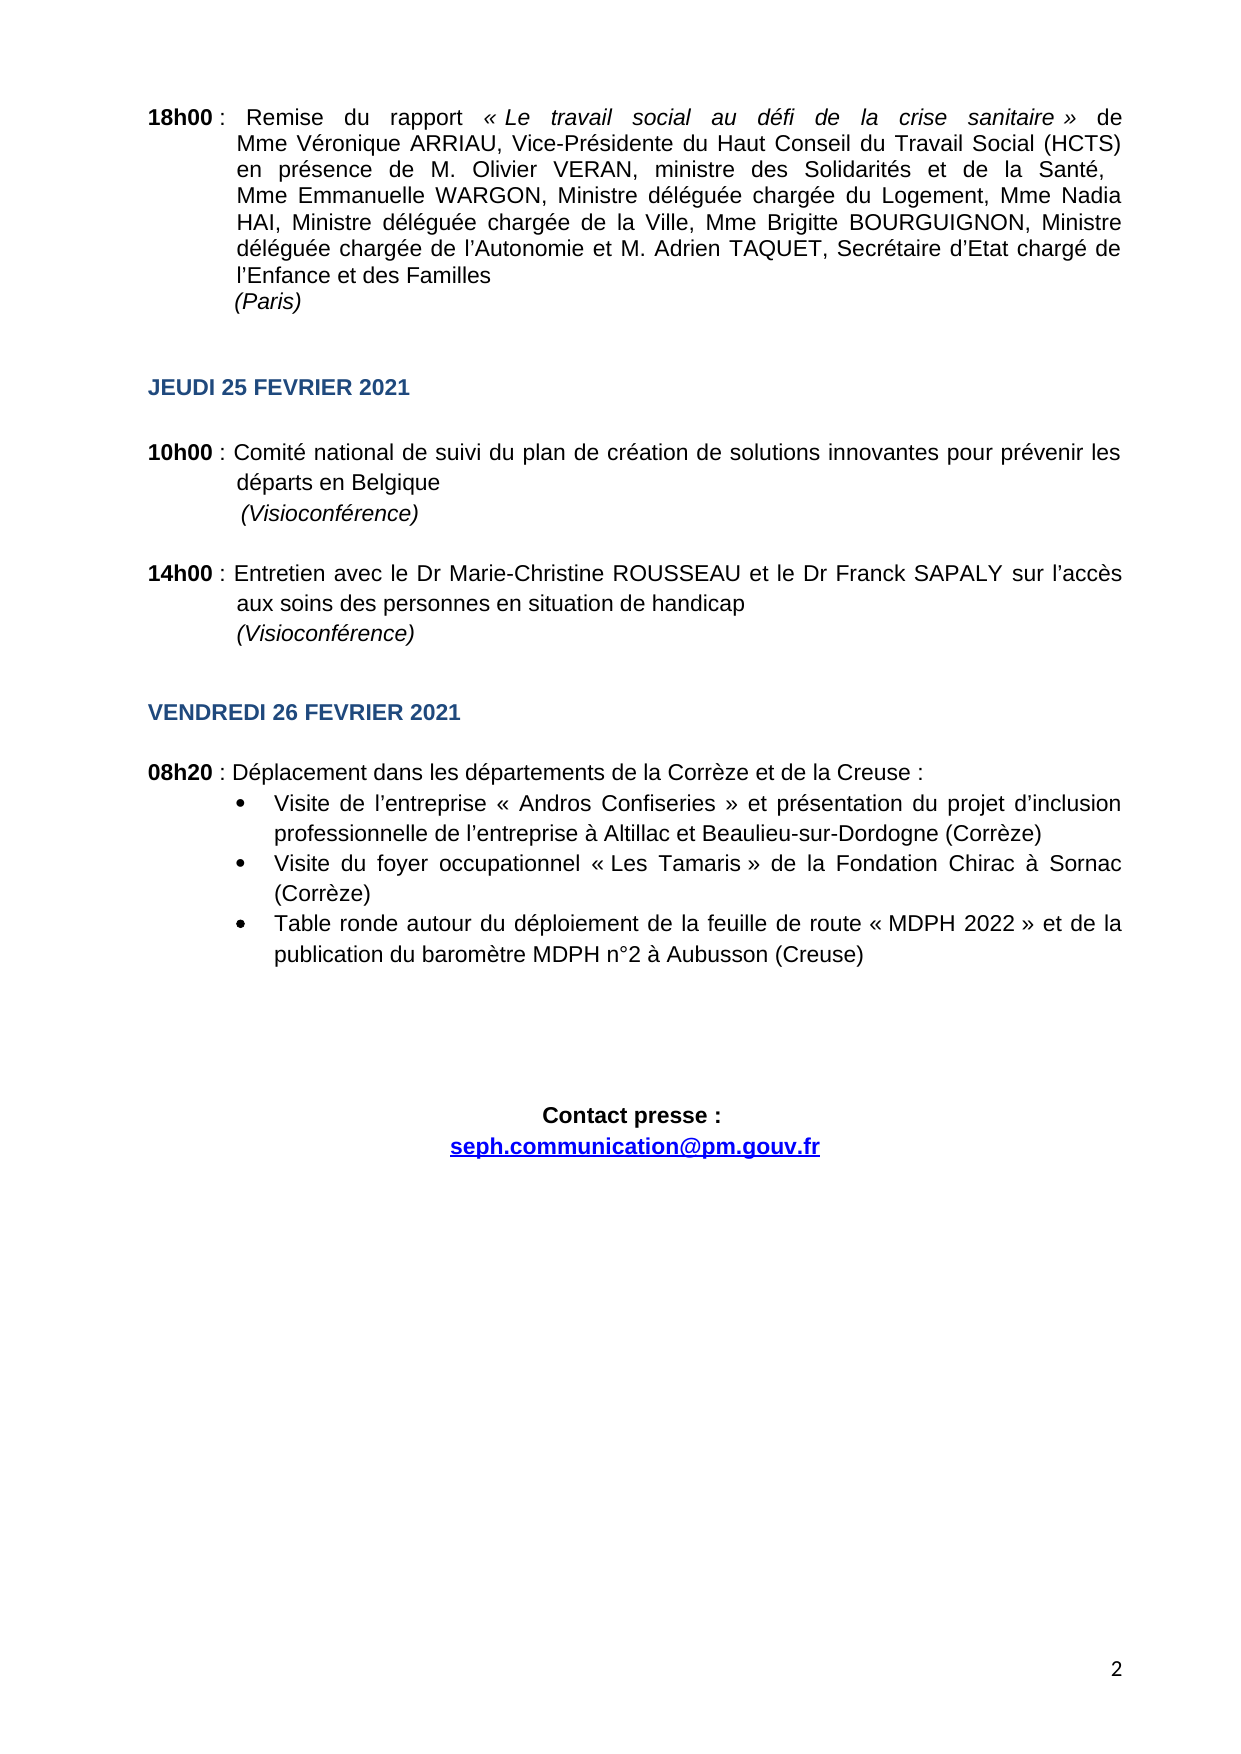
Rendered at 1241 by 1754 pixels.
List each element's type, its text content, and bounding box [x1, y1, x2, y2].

text 18h00 : Remise du rapport « Le travail social au défi de la crise sanitaire » de Mme Véronique ARRIAU, Vice-Présidente du Haut Conseil du Travail Social (HCTS) en présence de M. Olivier VERAN, ministre des Solidarités et de la Santé, Mme Emmanuelle WARGON, Ministre déléguée chargée du Logement, Mme Nadia HAI, Ministre déléguée chargée de la Ville, Mme Brigitte BOURGUIGNON, Ministre déléguée chargée de l’Autonomie et M. Adrien TAQUET, Secrétaire d’Etat chargé de l’Enfance et des Familles [148, 103, 1122, 288]
text Contact presse : seph.communication@pm.gouv.fr [148, 1102, 1122, 1159]
text (Visioconférence) [221, 499, 1122, 526]
text VENDREDI 26 FEVRIER 2021 [148, 699, 1122, 726]
list Table ronde autour du déploiement de la feuille de route « MDPH 2022 » et de la publication du baromètre MDPH n°2 à Aubusson (Creuse) [236, 910, 1122, 967]
list Visite du foyer occupationnel « Les Tamaris » de la Fondation Chirac à Sornac (Corrèze) [236, 850, 1122, 906]
text (Paris) [221, 288, 1122, 314]
text JEUDI 25 FEVRIER 2021 [148, 348, 1122, 401]
text 08h20 : Déplacement dans les départements de la Corrèze et de la Creuse : [148, 759, 1122, 786]
text 14h00 : Entretien avec le Dr Marie-Christine ROUSSEAU et le Dr Franck SAPALY sur l’accès aux soins des personnes en situation de handicap [148, 560, 1122, 616]
list Visite de l’entreprise « Andros Confiseries » et présentation du projet d’inclusion professionnelle de l’entreprise à Altillac et Beaulieu-sur-Dordogne (Corrèze) [236, 789, 1122, 846]
text 10h00 : Comité national de suivi du plan de création de solutions innovantes pour prévenir les départs en Belgique [148, 439, 1122, 496]
text (Visioconférence) [148, 620, 1122, 647]
